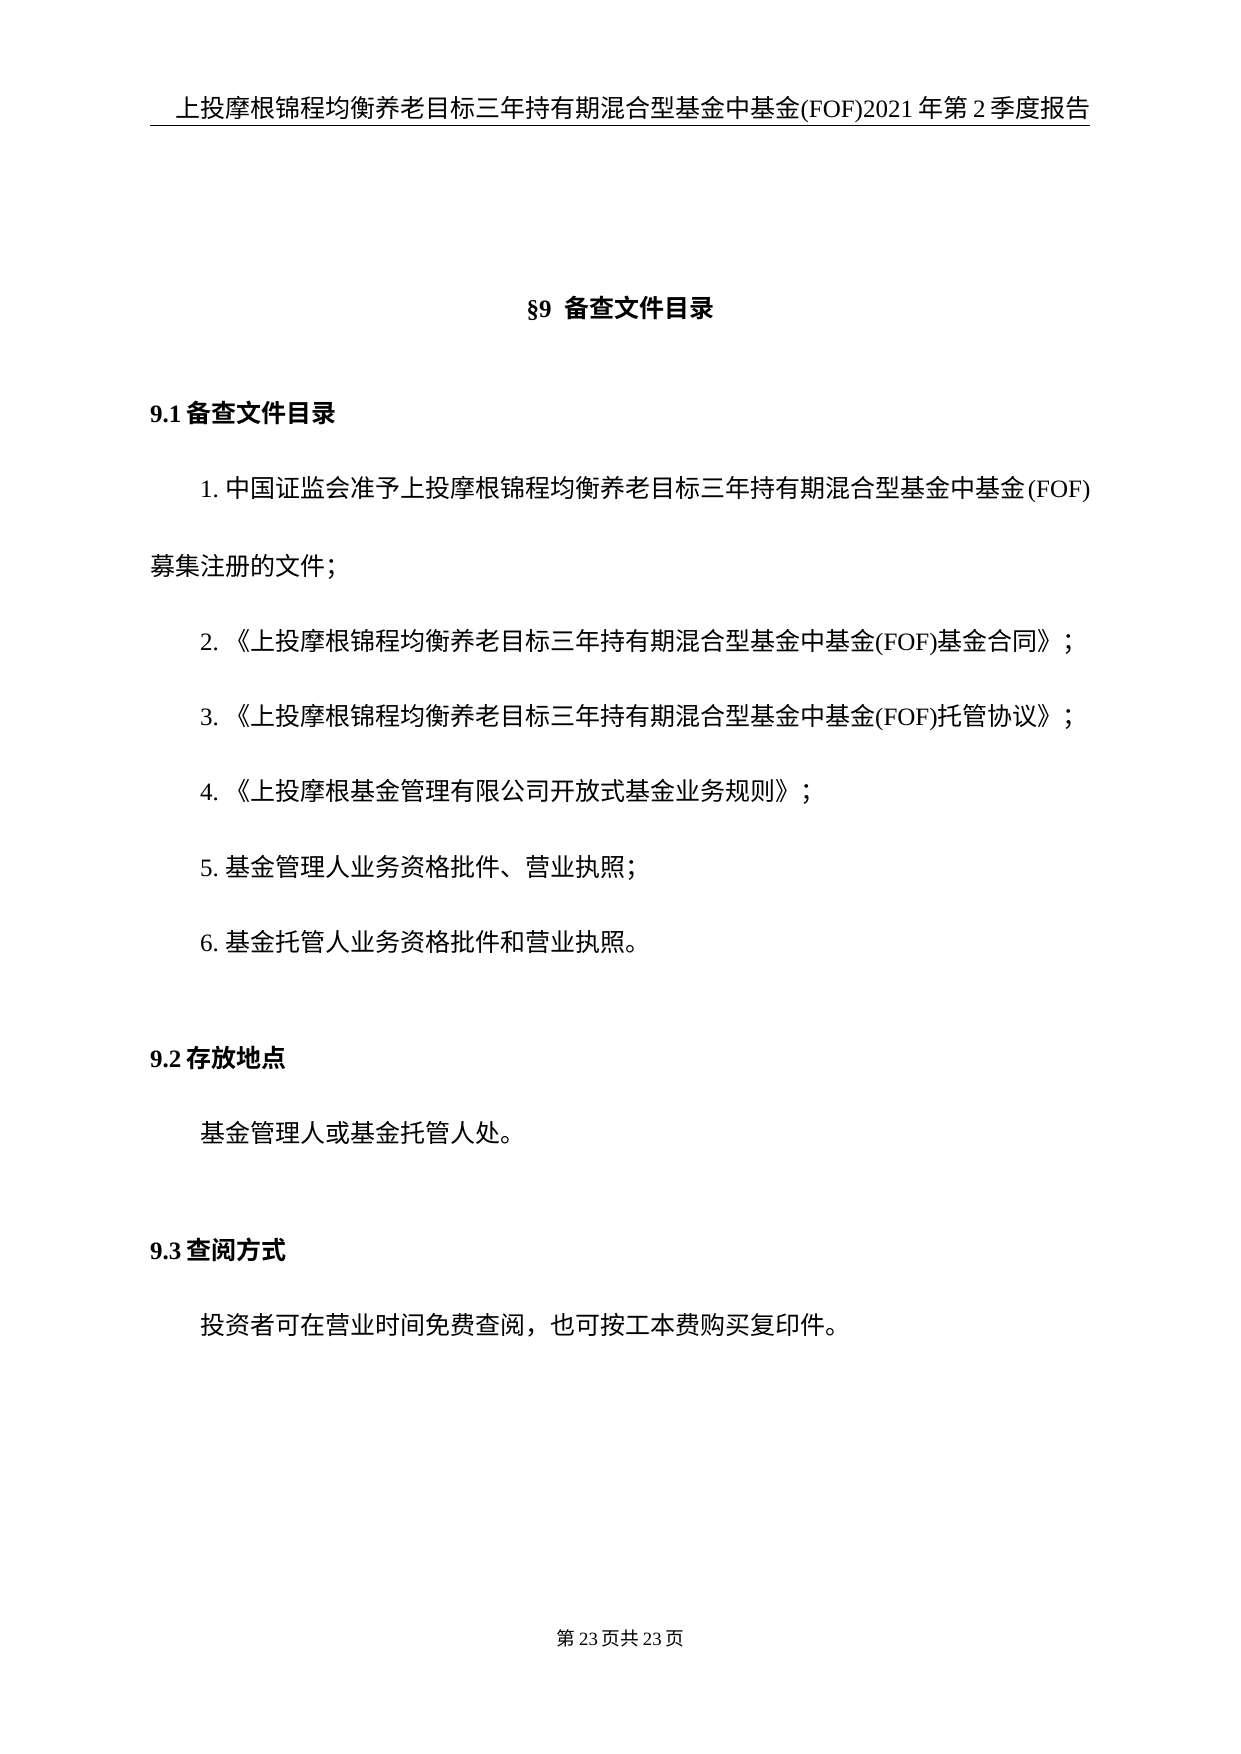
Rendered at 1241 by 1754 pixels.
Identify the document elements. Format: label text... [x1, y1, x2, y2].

text 9.3查阅方式 [150, 1216, 1090, 1281]
text 6. 基金托管人业务资格批件和营业执照。 [150, 908, 1090, 973]
text 4. 《上投摩根基金管理有限公司开放式基金业务规则》； [150, 757, 1090, 822]
text 9.2存放地点 [150, 1024, 1090, 1089]
text 1. 中国证监会准予上投摩根锦程均衡养老目标三年持有期混合型基金中基金(FOF)募集注册的文件； [150, 454, 1090, 597]
text 9.1备查文件目录 [150, 379, 1090, 444]
text 投资者可在营业时间免费查阅，也可按工本费购买复印件。 [150, 1291, 1090, 1356]
text 3. 《上投摩根锦程均衡养老目标三年持有期混合型基金中基金(FOF)托管协议》； [150, 682, 1090, 747]
text 2. 《上投摩根锦程均衡养老目标三年持有期混合型基金中基金(FOF)基金合同》； [150, 607, 1090, 672]
text 5. 基金管理人业务资格批件、营业执照； [150, 833, 1090, 898]
text 基金管理人或基金托管人处。 [150, 1099, 1090, 1164]
subtitle §9 备查文件目录 [150, 274, 1090, 339]
